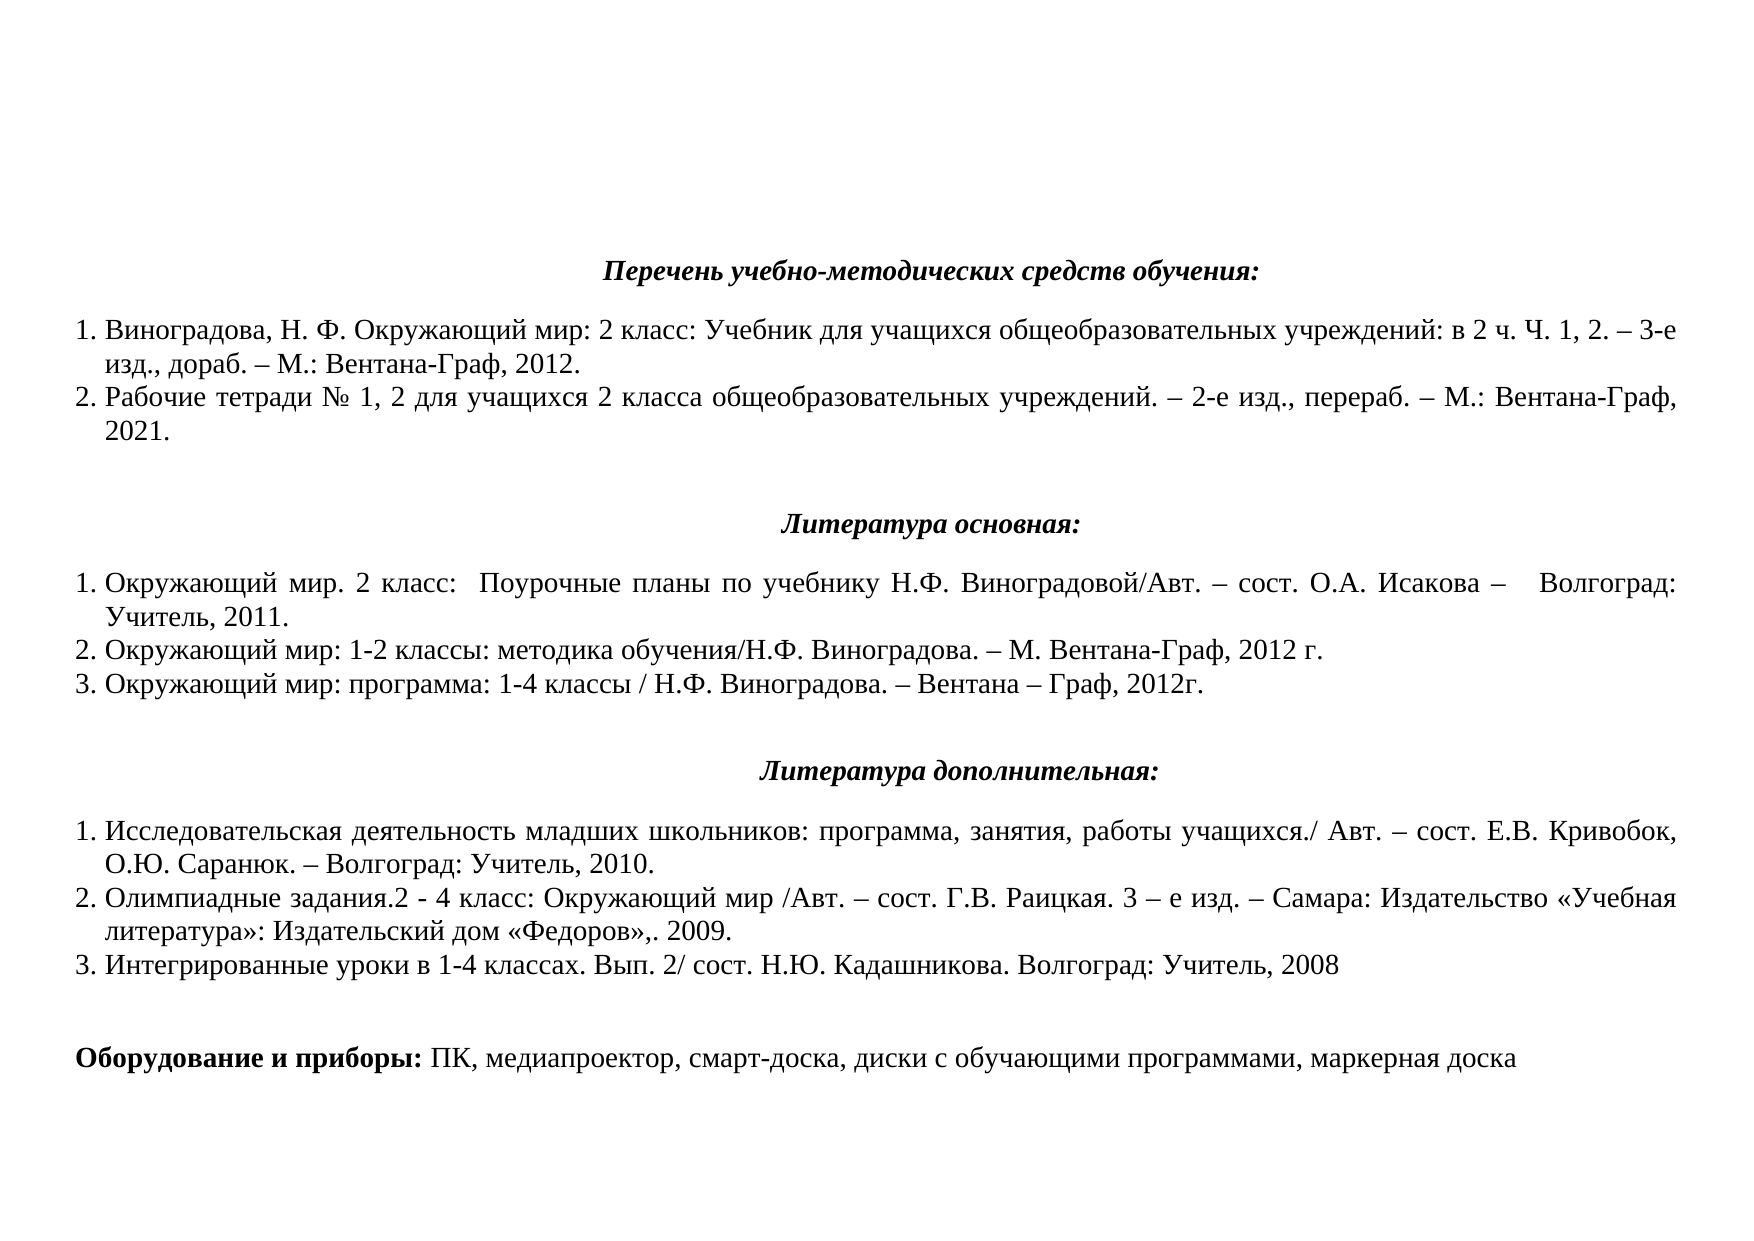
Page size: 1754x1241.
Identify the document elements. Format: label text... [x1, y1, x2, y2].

text Литература основная: [75, 506, 1754, 539]
list Олимпиадные задания.2 - 4 класс: Окружающий мир /Авт. – сост. Г.В. Раицкая. 3 – е изд. – Самара: Издательство «Учебная литература»: Издательский дом «Федоров»,. 2009. [75, 880, 1679, 947]
text Литература дополнительная: [132, 753, 1754, 787]
text Оборудование и приборы: ПК, медиапроектор, смарт-доска, диски с обучающими программами, маркерная доска [75, 1040, 1679, 1073]
list Окружающий мир. 2 класс: Поурочные планы по учебнику Н.Ф. Виноградовой/Авт. – сост. О.А. Исакова – Волгоград: Учитель, 2011. [75, 565, 1679, 632]
list Виноградова, Н. Ф. Окружающий мир: 2 класс: Учебник для учащихся общеобразовательных учреждений: в 2 ч. Ч. 1, 2. – 3-е изд., дораб. – М.: Вентана-Граф, 2012. [75, 312, 1679, 379]
list Исследовательская деятельность младших школьников: программа, занятия, работы учащихся./ Авт. – сост. Е.В. Кривобок, О.Ю. Саранюк. – Волгоград: Учитель, 2010. [75, 813, 1679, 880]
list Рабочие тетради № 1, 2 для учащихся 2 класса общеобразовательных учреждений. – 2-е изд., перераб. – М.: Вентана-Граф, 2021. [75, 379, 1679, 447]
list Окружающий мир: программа: 1-4 классы / Н.Ф. Виноградова. – Вентана – Граф, 2012г. [75, 666, 1679, 699]
list Интегрированные уроки в 1-4 классах. Вып. 2/ сост. Н.Ю. Кадашникова. Волгоград: Учитель, 2008 [75, 947, 1679, 981]
list Окружающий мир: 1-2 классы: методика обучения/Н.Ф. Виноградова. – М. Вентана-Граф, 2012 г. [75, 632, 1679, 666]
text Перечень учебно-методических средств обучения: [75, 253, 1754, 287]
